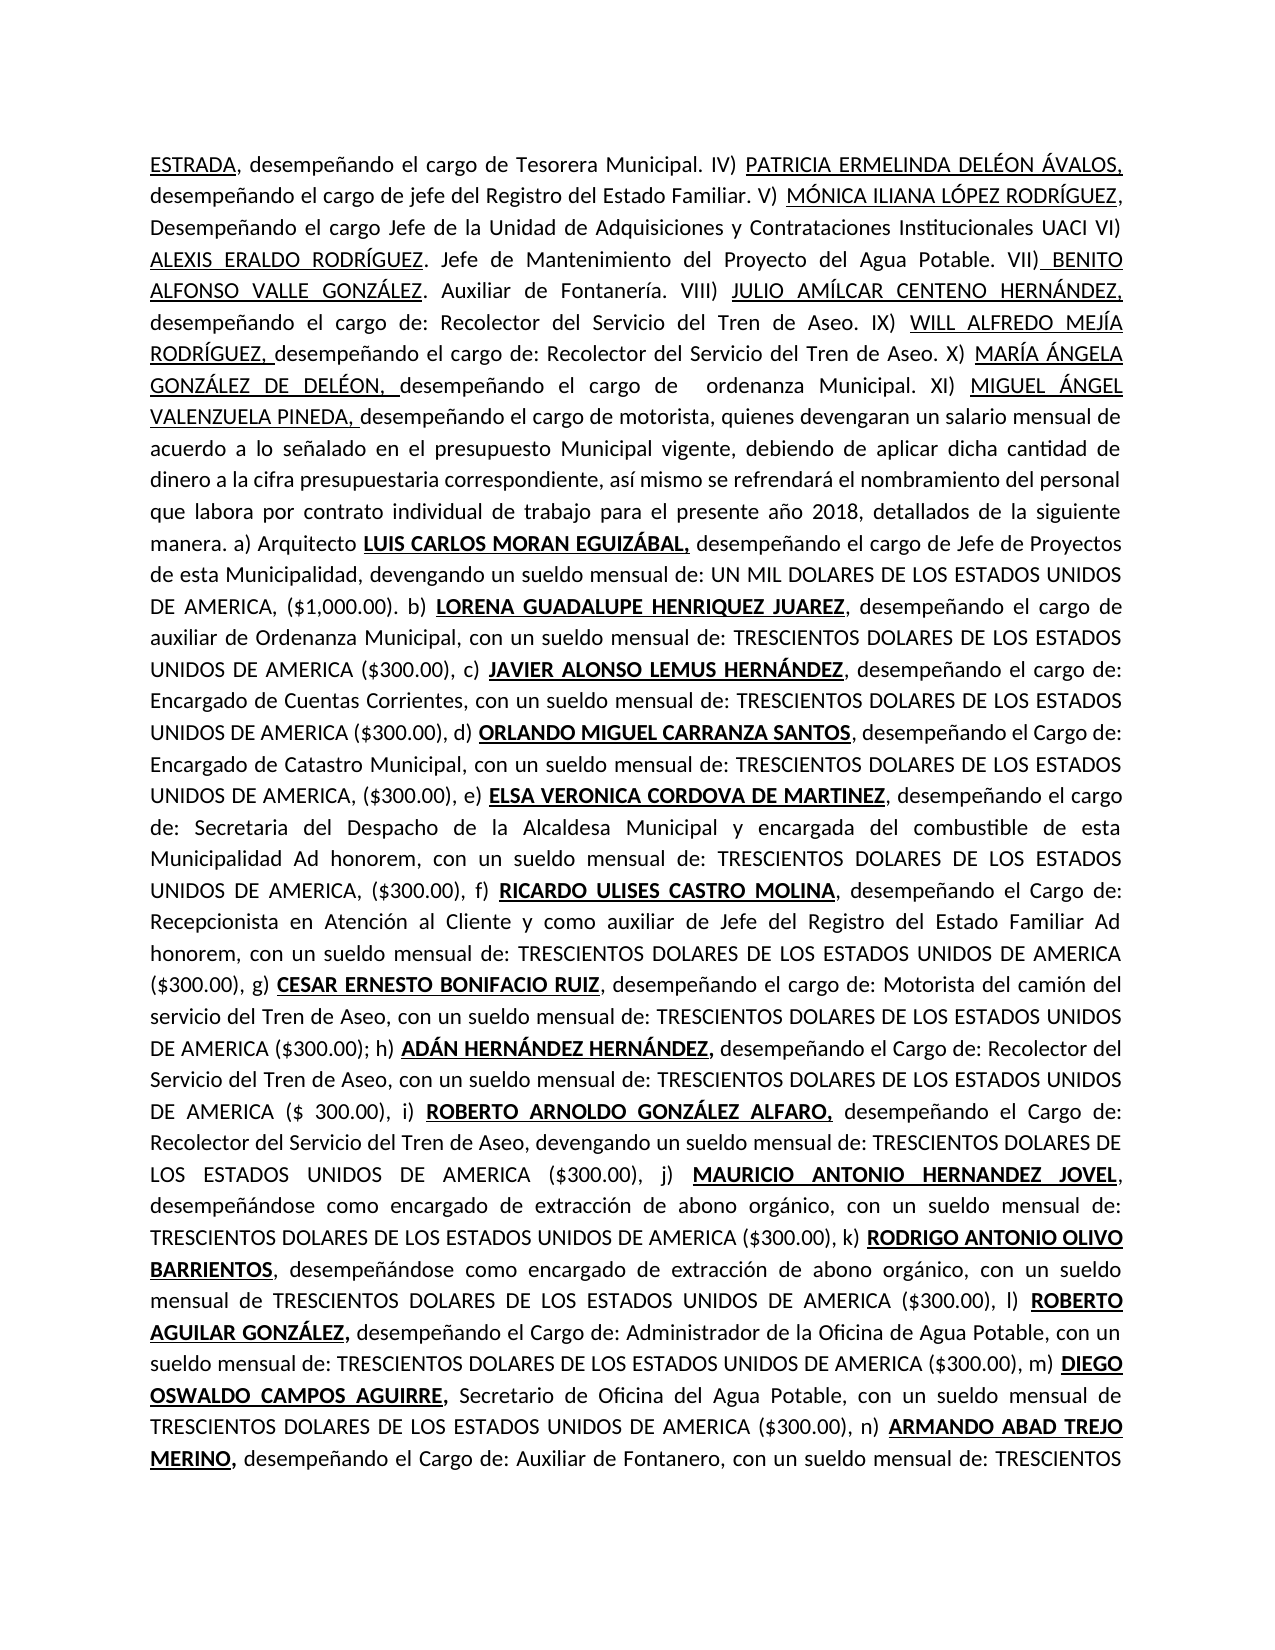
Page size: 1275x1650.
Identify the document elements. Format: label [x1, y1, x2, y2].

text [150, 150, 1123, 1472]
